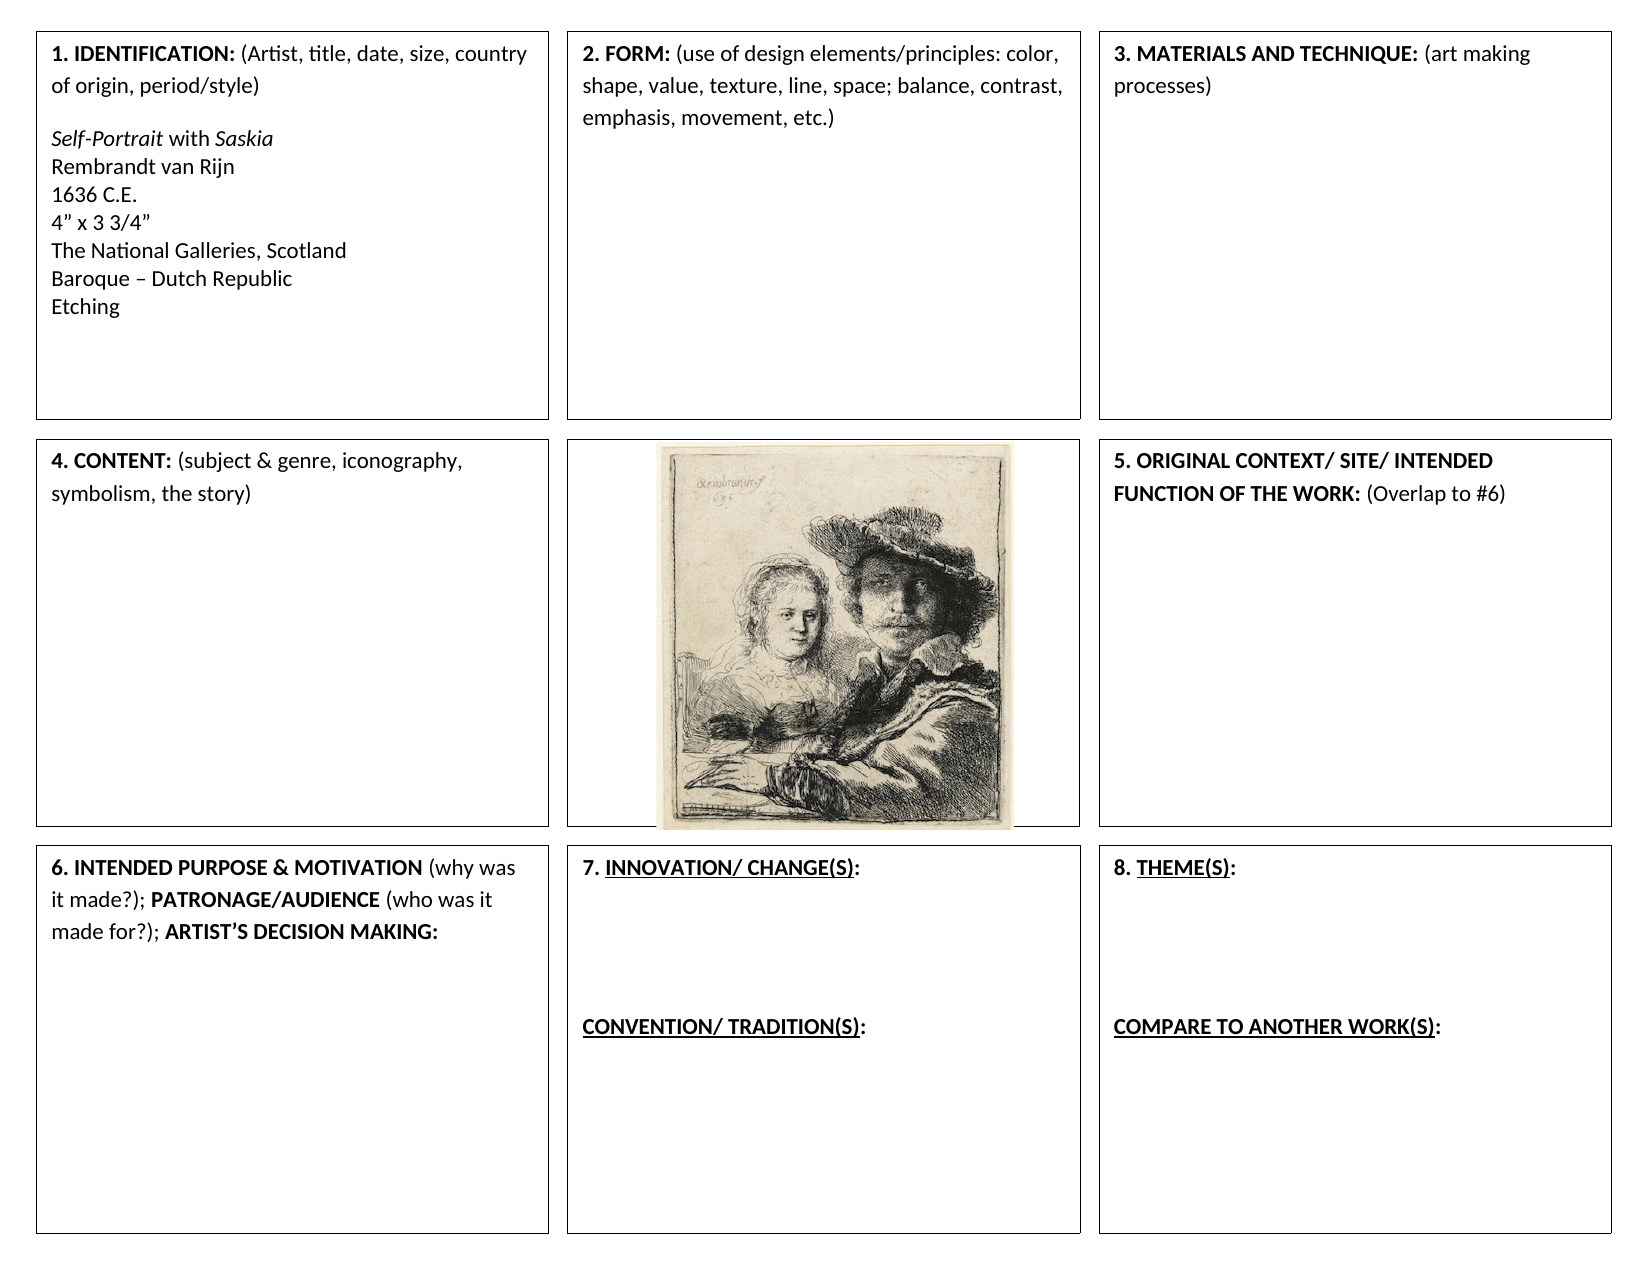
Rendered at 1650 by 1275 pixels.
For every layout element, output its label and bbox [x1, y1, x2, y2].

picture [656, 442, 1014, 830]
